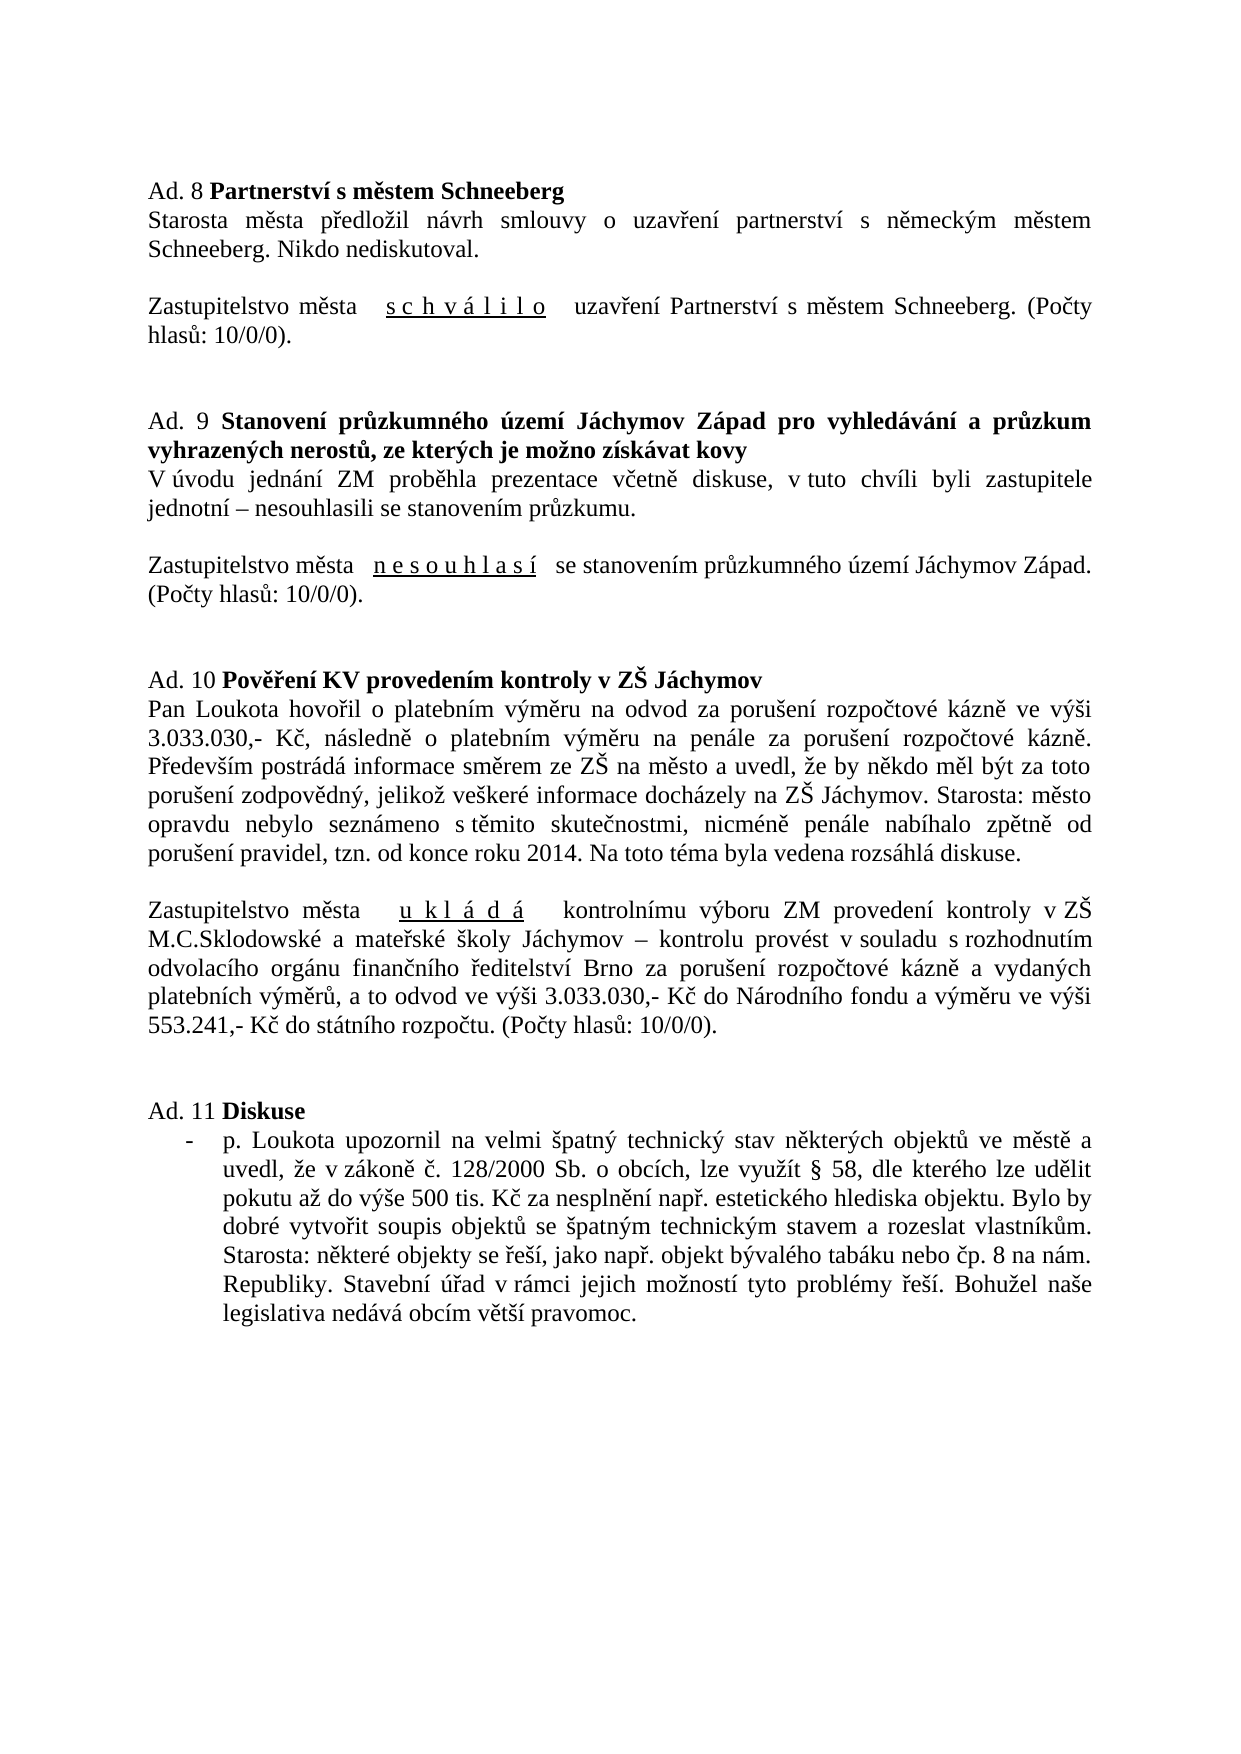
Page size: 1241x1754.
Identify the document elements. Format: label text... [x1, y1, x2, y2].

text Zastupitelstvo města s c h v á l i l o uzavření Partnerství s městem Schneeberg. (Počty hlasů: 10/0/0). [148, 291, 1093, 349]
text Ad. 11 Diskuse [148, 1096, 1093, 1125]
text Zastupitelstvo města n e s o u h l a s í se stanovením průzkumného území Jáchymov Západ. (Počty hlasů: 10/0/0). [148, 550, 1093, 608]
text Ad. 9 Stanovení průzkumného území Jáchymov Západ pro vyhledávání a průzkum vyhrazených nerostů, ze kterých je možno získávat kovy [148, 406, 1093, 464]
text Pan Loukota hovořil o platebním výměru na odvod za porušení rozpočtové kázně ve výši 3.033.030,- Kč, následně o platebním výměru na penále za porušení rozpočtové kázně. Především postrádá informace směrem ze ZŠ na město a uvedl, že by někdo měl být za toto porušení zodpovědný, jelikož veškeré informace docházely na ZŠ Jáchymov. Starosta: město opravdu nebylo seznámeno s těmito skutečnostmi, nicméně penále nabíhalo zpětně od porušení pravidel, tzn. od konce roku 2014. Na toto téma byla vedena rozsáhlá diskuse. [148, 694, 1093, 866]
text Ad. 10 Pověření KV provedením kontroly v ZŠ Jáchymov [148, 665, 1093, 694]
text V úvodu jednání ZM proběhla prezentace včetně diskuse, v tuto chvíli byli zastupitele jednotní – nesouhlasili se stanovením průzkumu. [148, 464, 1093, 521]
text Ad. 8 Partnerství s městem Schneeberg [148, 176, 1093, 205]
list p. Loukota upozornil na velmi špatný technický stav některých objektů ve městě a uvedl, že v zákoně č. 128/2000 Sb. o obcích, lze využít § 58, dle kterého lze udělit pokutu až do výše 500 tis. Kč za nesplnění např. estetického hlediska objektu. Bylo by dobré vytvořit soupis objektů se špatným technickým stavem a rozeslat vlastníkům. Starosta: některé objekty se řeší, jako např. objekt bývalého tabáku nebo čp. 8 na nám. Republiky. Stavební úřad v rámci jejich možností tyto problémy řeší. Bohužel naše legislativa nedává obcím větší pravomoc. [185, 1125, 1093, 1326]
text Zastupitelstvo města u k l á d á kontrolnímu výboru ZM provedení kontroly v ZŠ M.C.Sklodowské a mateřské školy Jáchymov – kontrolu provést v souladu s rozhodnutím odvolacího orgánu finančního ředitelství Brno za porušení rozpočtové kázně a vydaných platebních výměrů, a to odvod ve výši 3.033.030,- Kč do Národního fondu a výměru ve výši 553.241,- Kč do státního rozpočtu. (Počty hlasů: 10/0/0). [148, 895, 1093, 1039]
text Starosta města předložil návrh smlouvy o uzavření partnerství s německým městem Schneeberg. Nikdo nediskutoval. [148, 205, 1093, 263]
